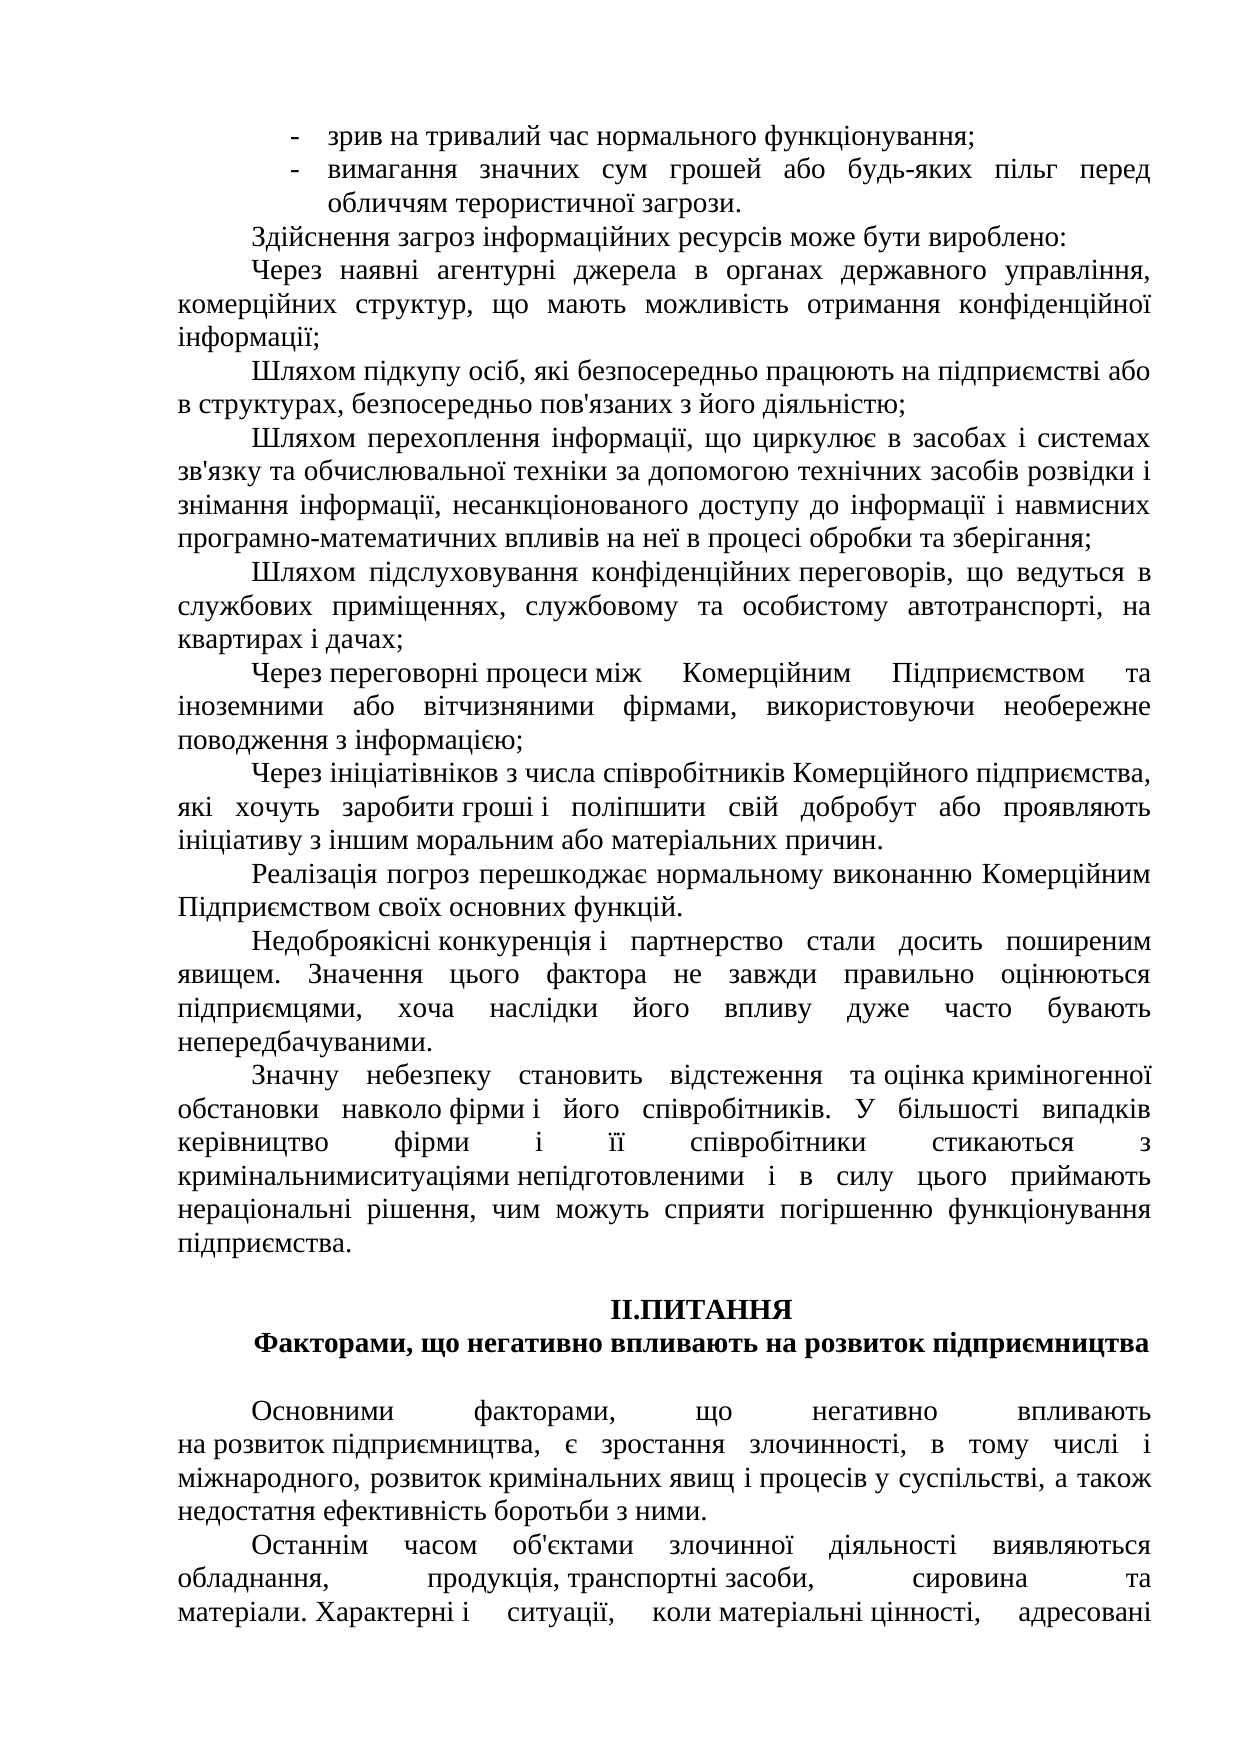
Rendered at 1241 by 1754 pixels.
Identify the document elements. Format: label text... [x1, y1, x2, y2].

text Основними факторами, що негативно впливають на розвиток підприємництва, є зростання злочинності, в тому числі і міжнародного, розвиток кримінальних явищ і процесів у суспільстві, а також недостатня ефективність боротьби з ними. [177, 1393, 1152, 1527]
text Шляхом підкупу осіб, які безпосередньо працюють на підприємстві або в структурах, безпосередньо пов'язаних з його діяльністю; [177, 353, 1152, 420]
text Через переговорні процеси між Комерційним Підприємством та іноземними або вітчизняними фірмами, використовуючи необережне поводження з інформацією; [177, 655, 1152, 755]
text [177, 1527, 1152, 1627]
text Реалізація погроз перешкоджає нормальному виконанню Комерційним Підприємством своїх основних функцій. [177, 856, 1152, 923]
text Здійснення загроз інформаційних ресурсів може бути вироблено: [177, 219, 1152, 252]
text Через наявні агентурні джерела в органах державного управління, комерційних структур, що мають можливість отримання конфіденційної інформації; [177, 252, 1152, 353]
text Недоброякісні конкуренція і партнерство стали досить поширеним явищем. Значення цього фактора не завжди правильно оцінюються підприємцями, хоча наслідки його впливу дуже часто бувають непередбачуваними. [177, 923, 1152, 1057]
list зрив на тривалий час нормального функціонування; [290, 118, 1152, 152]
text Шляхом перехоплення інформації, що циркулює в засобах і системах зв'язку та обчислювальної техніки за допомогою технічних засобів розвідки і знімання інформації, несанкціонованого доступу до інформації і навмисних програмно-математичних впливів на неї в процесі обробки та зберігання; [177, 420, 1152, 554]
text Значну небезпеку становить відстеження та оцінка криміногенної обстановки навколо фірми і його співробітників. У більшості випадків керівництво фірми і її співробітники стикаються з кримінальнимиситуаціями непідготовленими і в силу цього приймають нераціональні рішення, чим можуть сприяти погіршенню функціонування підприємства. [177, 1057, 1152, 1258]
text ІІ.ПИТАННЯ [177, 1292, 1152, 1326]
text Через ініціатівніков з числа співробітників Комерційного підприємства, які хочуть заробити гроші і поліпшити свій добробут або проявляють ініціативу з іншим моральним або матеріальних причин. [177, 755, 1152, 856]
text Факторами, що негативно впливають на розвиток підприємництва [177, 1326, 1152, 1359]
list вимагання значних сум грошей або будь-яких пільг перед обличчям терористичної загрози. [290, 152, 1152, 219]
text Шляхом підслуховування конфіденційних переговорів, що ведуться в службових приміщеннях, службовому та особистому автотранспорті, на квартирах і дачах; [177, 554, 1152, 655]
